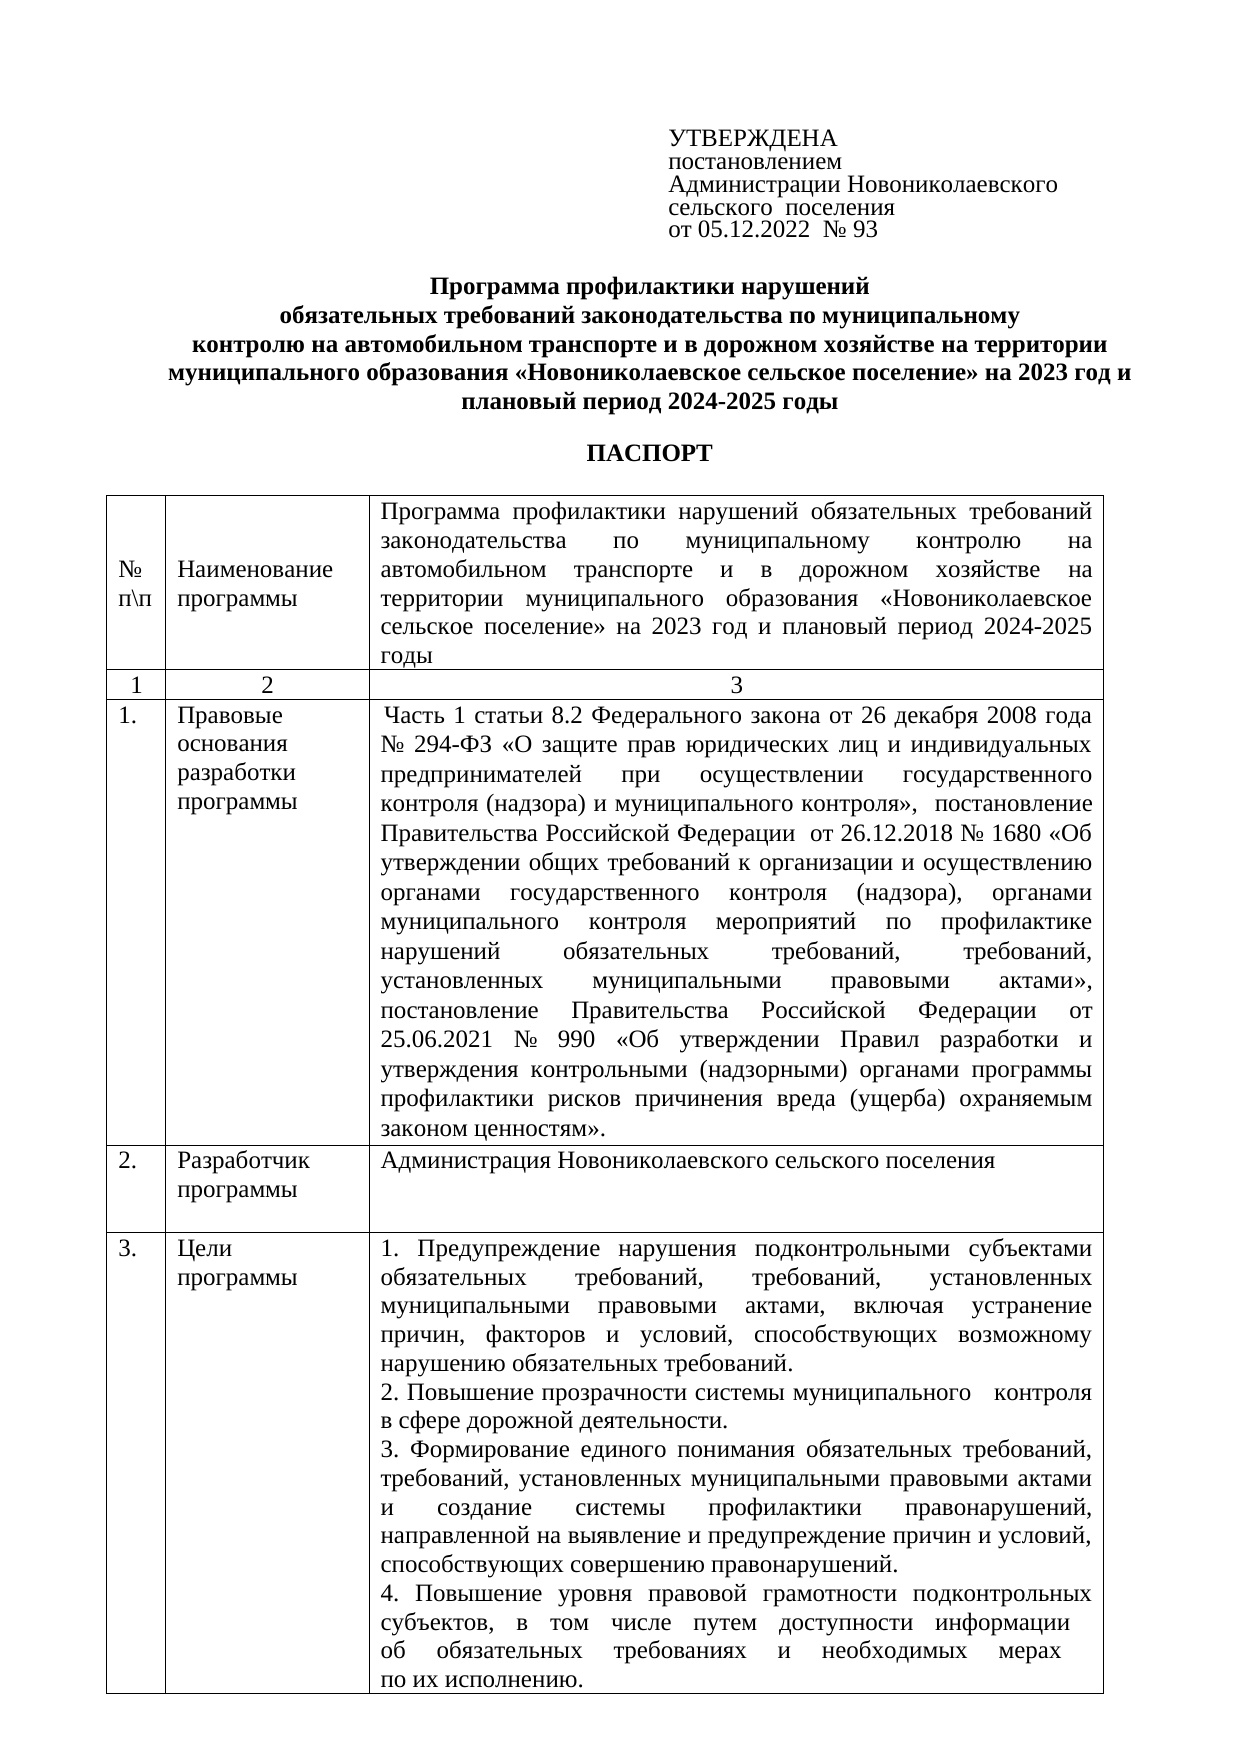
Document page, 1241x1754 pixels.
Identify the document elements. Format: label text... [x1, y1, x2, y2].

table_header № п\п [107, 496, 165, 669]
table_cell Правовые основания разработки программы [166, 700, 369, 1144]
table_cell Цели программы [166, 1233, 369, 1693]
table_header Наименование программы [166, 496, 369, 669]
table_cell 3. [107, 1233, 165, 1693]
table_cell 2 [166, 670, 369, 699]
text Программа профилактики нарушений [118, 271, 1181, 300]
table_cell Администрация Новониколаевского сельского поселения [370, 1146, 1103, 1232]
table_cell 3 [370, 670, 1103, 699]
table_header Программа профилактики нарушений обязательных требований законодательства по муниципальному контролю на автомобильном транспорте и в дорожном хозяйстве на территории муниципального образования «Новониколаевское сельское поселение» на 2023 год и плановый период 2024-2025 годы [370, 496, 1103, 669]
text сельского поселения [118, 197, 1181, 219]
table_cell 1. [107, 700, 165, 1144]
text УТВЕРЖДЕНА [118, 128, 1181, 151]
text обязательных требований законодательства по муниципальному [118, 300, 1181, 329]
text контролю на автомобильном транспорте и в дорожном хозяйстве на территории муниципального образования «Новониколаевское сельское поселение» на 2023 год и плановый период 2024-2025 годы [118, 329, 1181, 415]
table_cell Разработчик программы [166, 1146, 369, 1232]
table_cell 2. [107, 1146, 165, 1232]
table_cell 1 [107, 670, 165, 699]
table_cell Часть 1 статьи 8.2 Федерального закона от 26 декабря 2008 года № 294-ФЗ «О защите прав юридических лиц и индивидуальных предпринимателей при осуществлении государственного контроля (надзора) и муниципального контроля», постановление Правительства Российской Федерации от 26.12.2018 № 1680 «Об утверждении общих требований к организации и осуществлению органами государственного контроля (надзора), органами муниципального контроля мероприятий по профилактике нарушений обязательных требований, требований, установленных муниципальными правовыми актами», постановление Правительства Российской Федерации от 25.06.2021 № 990 «Об утверждении Правил разработки и утверждения контрольными (надзорными) органами программы профилактики рисков причинения вреда (ущерба) охраняемым законом ценностям». [370, 700, 1103, 1144]
text ПАСПОРТ [118, 438, 1181, 467]
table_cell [370, 1233, 1103, 1693]
text от 05.12.2022 № 93 [118, 219, 1181, 242]
text Администрации Новониколаевского [118, 174, 1181, 197]
text постановлением [118, 151, 1181, 174]
